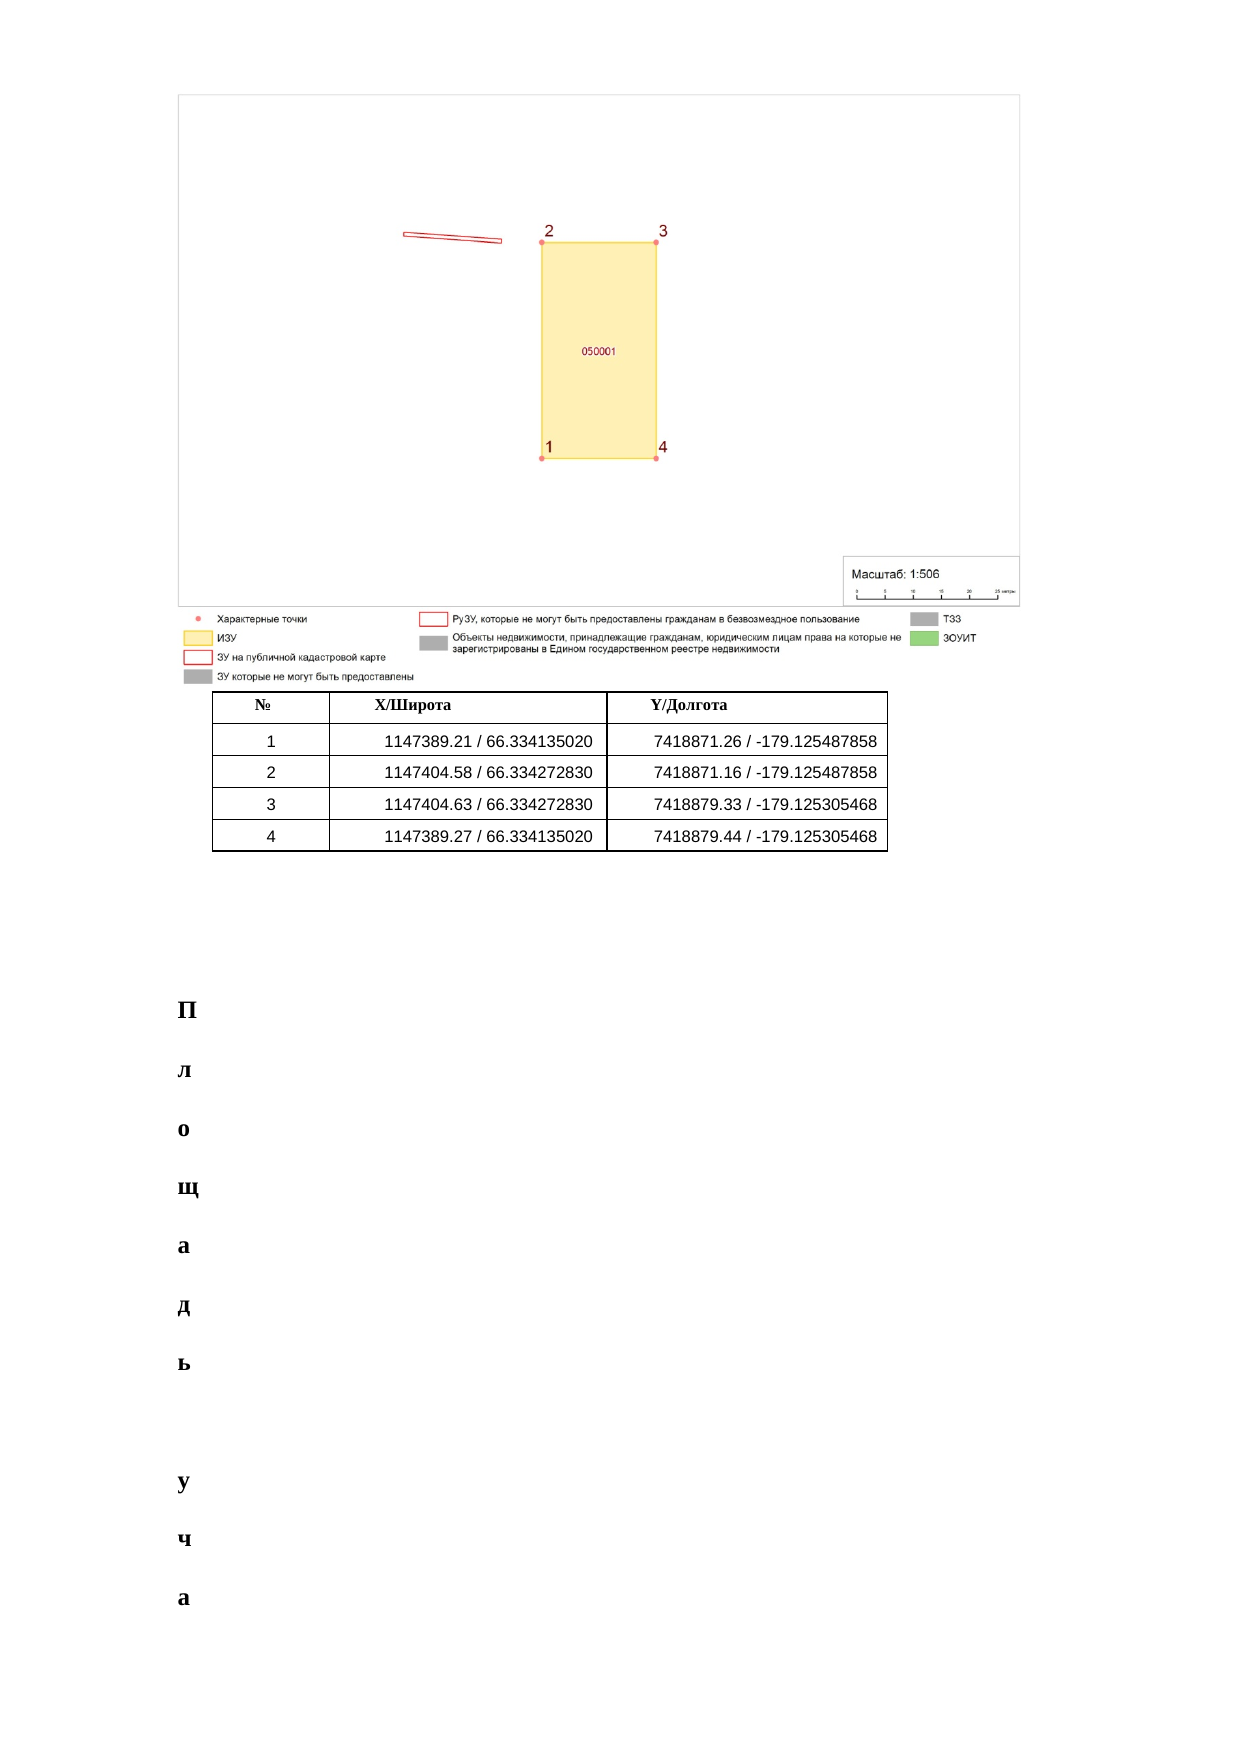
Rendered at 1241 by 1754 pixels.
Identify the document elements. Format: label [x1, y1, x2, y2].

picture [177, 92, 1022, 692]
